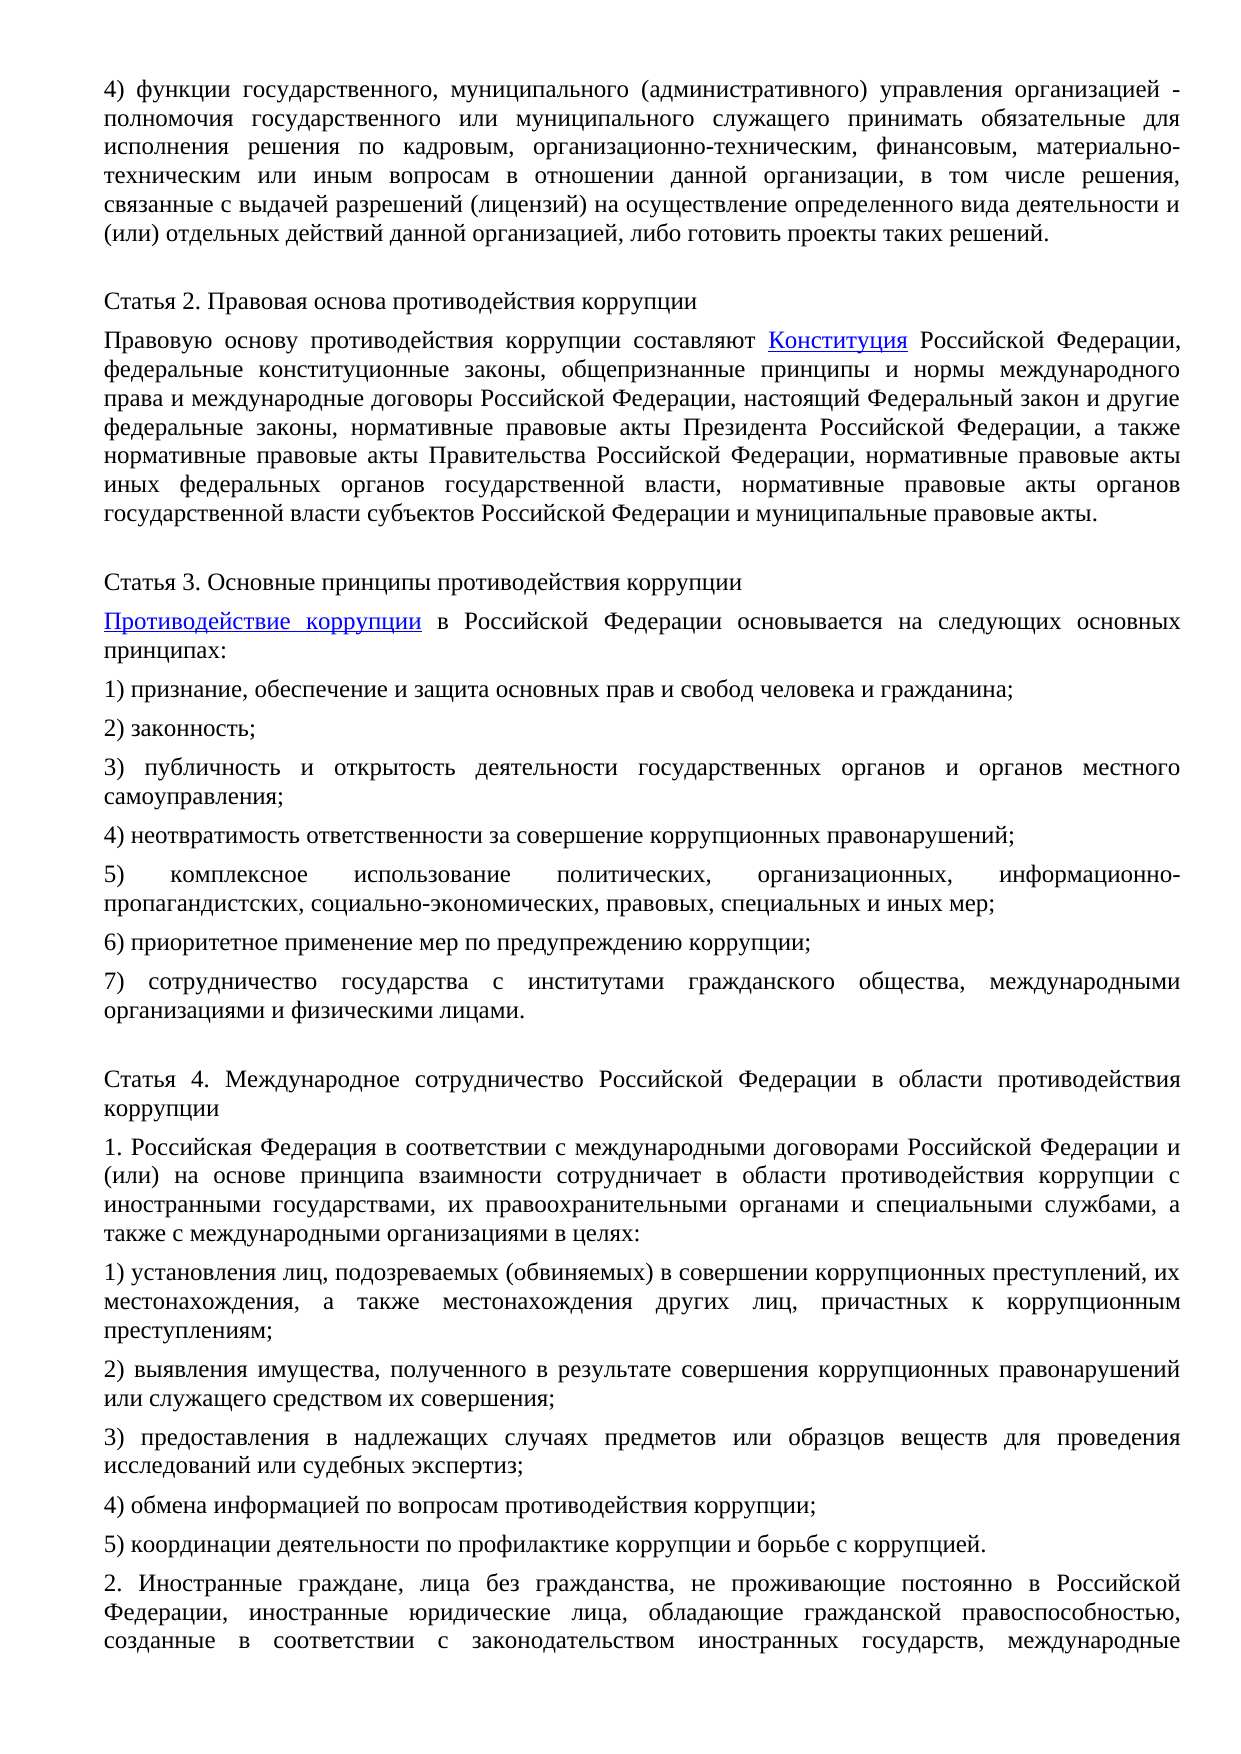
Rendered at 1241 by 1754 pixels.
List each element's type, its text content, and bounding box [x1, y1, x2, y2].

text Противодействие коррупции в Российской Федерации основывается на следующих основных принципах: [103, 606, 1181, 663]
text 4) обмена информацией по вопросам противодействия коррупции; [103, 1490, 1181, 1518]
text 2) выявления имущества, полученного в результате совершения коррупционных правонарушений или служащего средством их совершения; [103, 1354, 1181, 1411]
text 5) координации деятельности по профилактике коррупции и борьбе с коррупцией. [103, 1529, 1181, 1558]
text Статья 2. Правовая основа противодействия коррупции [103, 286, 1181, 315]
text 3) предоставления в надлежащих случаях предметов или образцов веществ для проведения исследований или судебных экспертиз; [103, 1422, 1181, 1479]
text 2) законность; [103, 713, 1181, 742]
text Правовую основу противодействия коррупции составляют Конституция Российской Федерации, федеральные конституционные законы, общепризнанные принципы и нормы международного права и международные договоры Российской Федерации, настоящий Федеральный закон и другие федеральные законы, нормативные правовые акты Президента Российской Федерации, а также нормативные правовые акты Правительства Российской Федерации, нормативные правовые акты иных федеральных органов государственной власти, нормативные правовые акты органов государственной власти субъектов Российской Федерации и муниципальные правовые акты. [103, 326, 1181, 527]
text Статья 3. Основные принципы противодействия коррупции [103, 567, 1181, 596]
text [103, 1568, 1181, 1654]
text 1) установления лиц, подозреваемых (обвиняемых) в совершении коррупционных преступлений, их местонахождения, а также местонахождения других лиц, причастных к коррупционным преступлениям; [103, 1257, 1181, 1343]
text 4) функции государственного, муниципального (административного) управления организацией - полномочия государственного или муниципального служащего принимать обязательные для исполнения решения по кадровым, организационно-техническим, финансовым, материально-техническим или иным вопросам в отношении данной организации, в том числе решения, связанные с выдачей разрешений (лицензий) на осуществление определенного вида деятельности и (или) отдельных действий данной организацией, либо готовить проекты таких решений. [103, 74, 1181, 246]
text 4) неотвратимость ответственности за совершение коррупционных правонарушений; [103, 820, 1181, 849]
text 1. Российская Федерация в соответствии с международными договорами Российской Федерации и (или) на основе принципа взаимности сотрудничает в области противодействия коррупции с иностранными государствами, их правоохранительными органами и специальными службами, а также с международными организациями в целях: [103, 1132, 1181, 1247]
text 6) приоритетное применение мер по предупреждению коррупции; [103, 927, 1181, 956]
text 5) комплексное использование политических, организационных, информационно-пропагандистских, социально-экономических, правовых, специальных и иных мер; [103, 859, 1181, 917]
text 3) публичность и открытость деятельности государственных органов и органов местного самоуправления; [103, 752, 1181, 810]
text 1) признание, обеспечение и защита основных прав и свобод человека и гражданина; [103, 674, 1181, 703]
text 7) сотрудничество государства с институтами гражданского общества, международными организациями и физическими лицами. [103, 966, 1181, 1024]
text Статья 4. Международное сотрудничество Российской Федерации в области противодействия коррупции [103, 1064, 1181, 1121]
